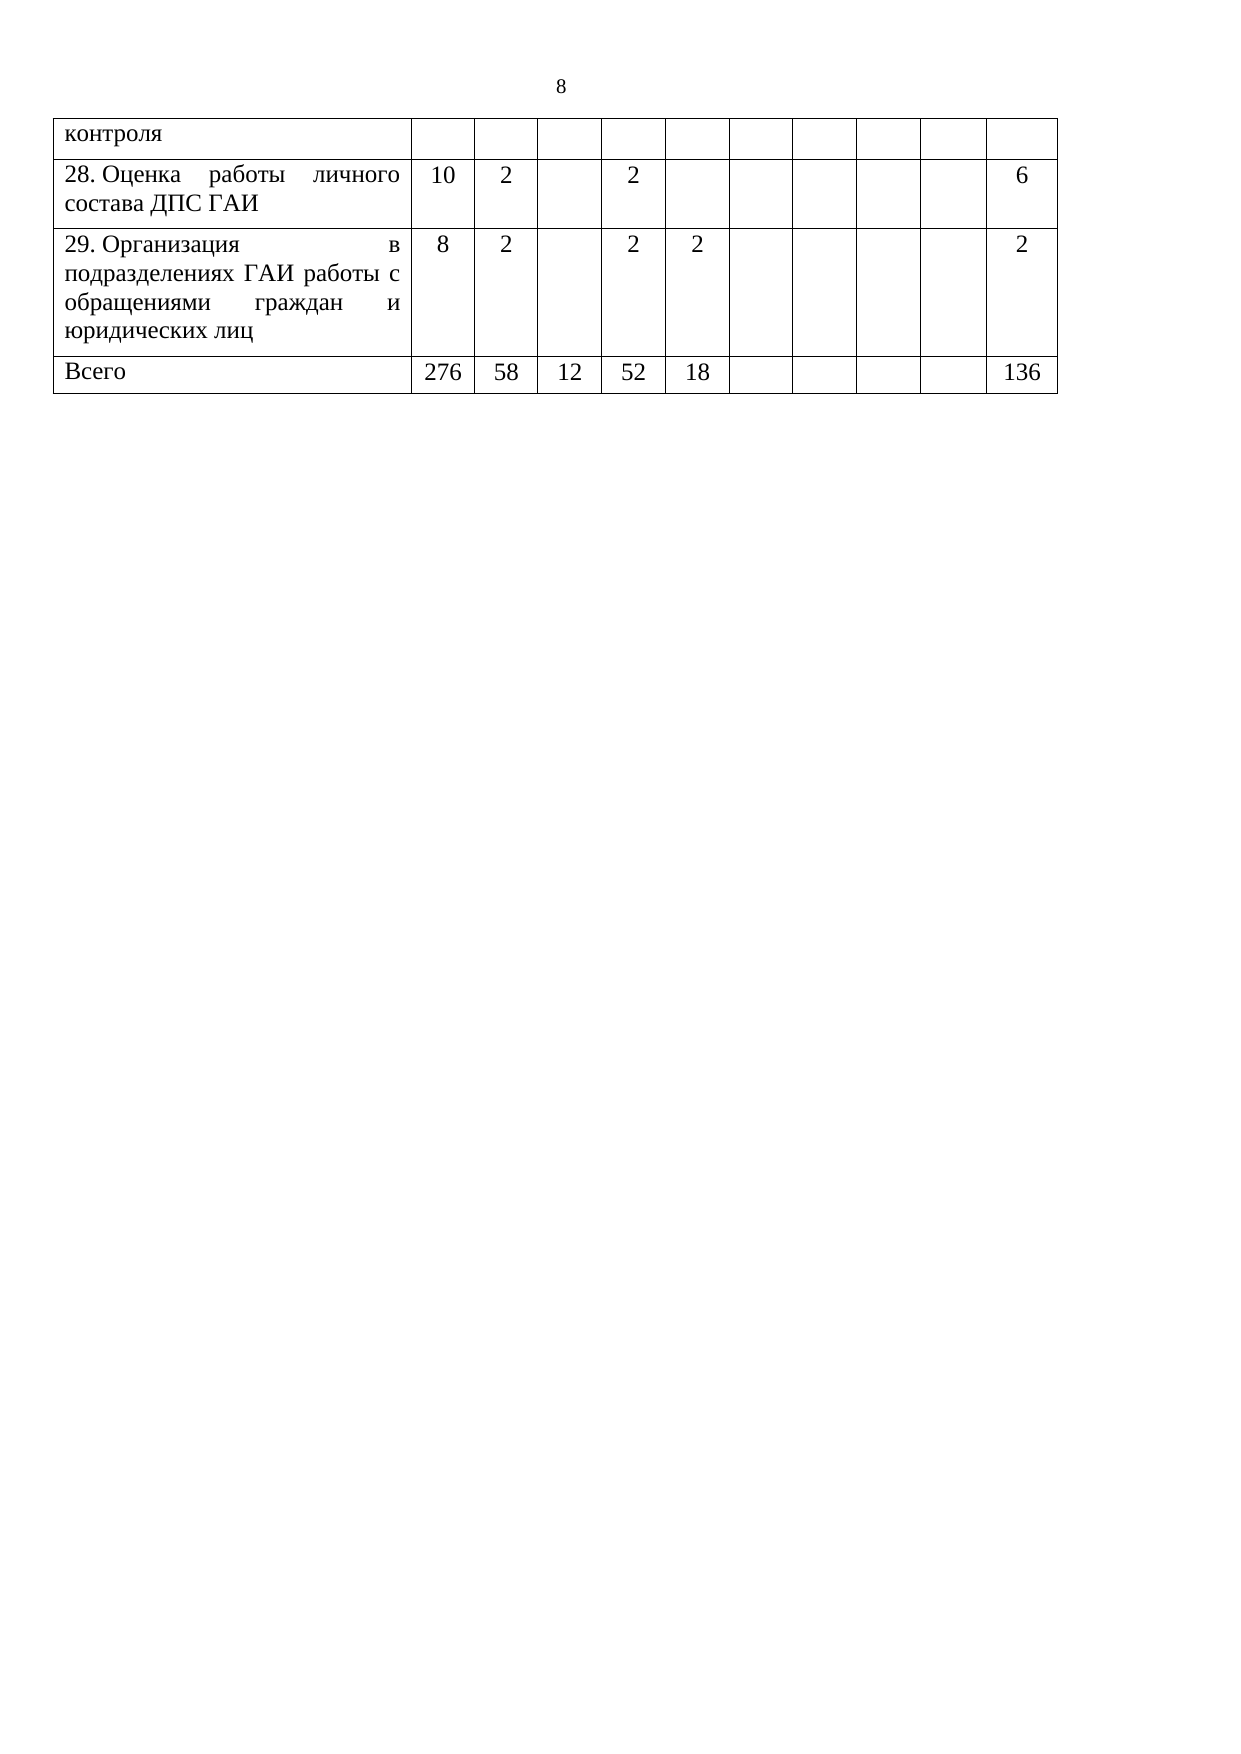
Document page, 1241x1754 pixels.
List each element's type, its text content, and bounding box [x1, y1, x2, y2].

table_cell 27. Организация контроля несения службы инспектором ДПС. Формы и методы контроля [54, 119, 411, 159]
table_cell [987, 119, 1057, 159]
table_cell 8 [412, 229, 474, 356]
table_cell 2 [475, 160, 537, 228]
table_cell [921, 229, 986, 356]
table_cell 4 [412, 119, 474, 159]
table_cell 2 [475, 119, 537, 159]
table_cell [793, 229, 856, 356]
table_cell [857, 229, 920, 356]
table_cell [730, 160, 792, 228]
table_cell [793, 119, 856, 159]
table_cell [793, 160, 856, 228]
table_cell 276 [412, 357, 474, 392]
table_cell 6 [987, 160, 1057, 228]
table_cell 28. Оценка работы личного состава ДПС ГАИ [54, 160, 411, 228]
table_cell [538, 119, 601, 159]
table_cell [538, 160, 601, 228]
table_cell 58 [475, 357, 537, 392]
table_cell 12 [538, 357, 601, 392]
table_cell [857, 160, 920, 228]
table_cell 2 [987, 229, 1057, 356]
table_cell [538, 229, 601, 356]
table_cell 52 [602, 357, 665, 392]
table_cell [602, 119, 665, 159]
table_cell [921, 160, 986, 228]
table_cell [857, 119, 920, 159]
table_cell [921, 119, 986, 159]
table_cell [730, 229, 792, 356]
table_cell 10 [412, 160, 474, 228]
table_cell Всего [54, 357, 411, 392]
table_cell [730, 357, 792, 392]
table_cell 29. Организация в подразделениях ГАИ работы с обращениями граждан и юридических лиц [54, 229, 411, 356]
table_cell 2 [666, 229, 729, 356]
table_cell 2 [475, 229, 537, 356]
table_cell 18 [666, 357, 729, 392]
table_cell [666, 160, 729, 228]
table_cell [793, 357, 856, 392]
table_cell 2 [666, 119, 729, 159]
table_cell [730, 119, 792, 159]
table_cell 2 [602, 160, 665, 228]
table_cell [921, 357, 986, 392]
table_cell 136 [987, 357, 1057, 392]
table_cell [857, 357, 920, 392]
table_cell 2 [602, 229, 665, 356]
